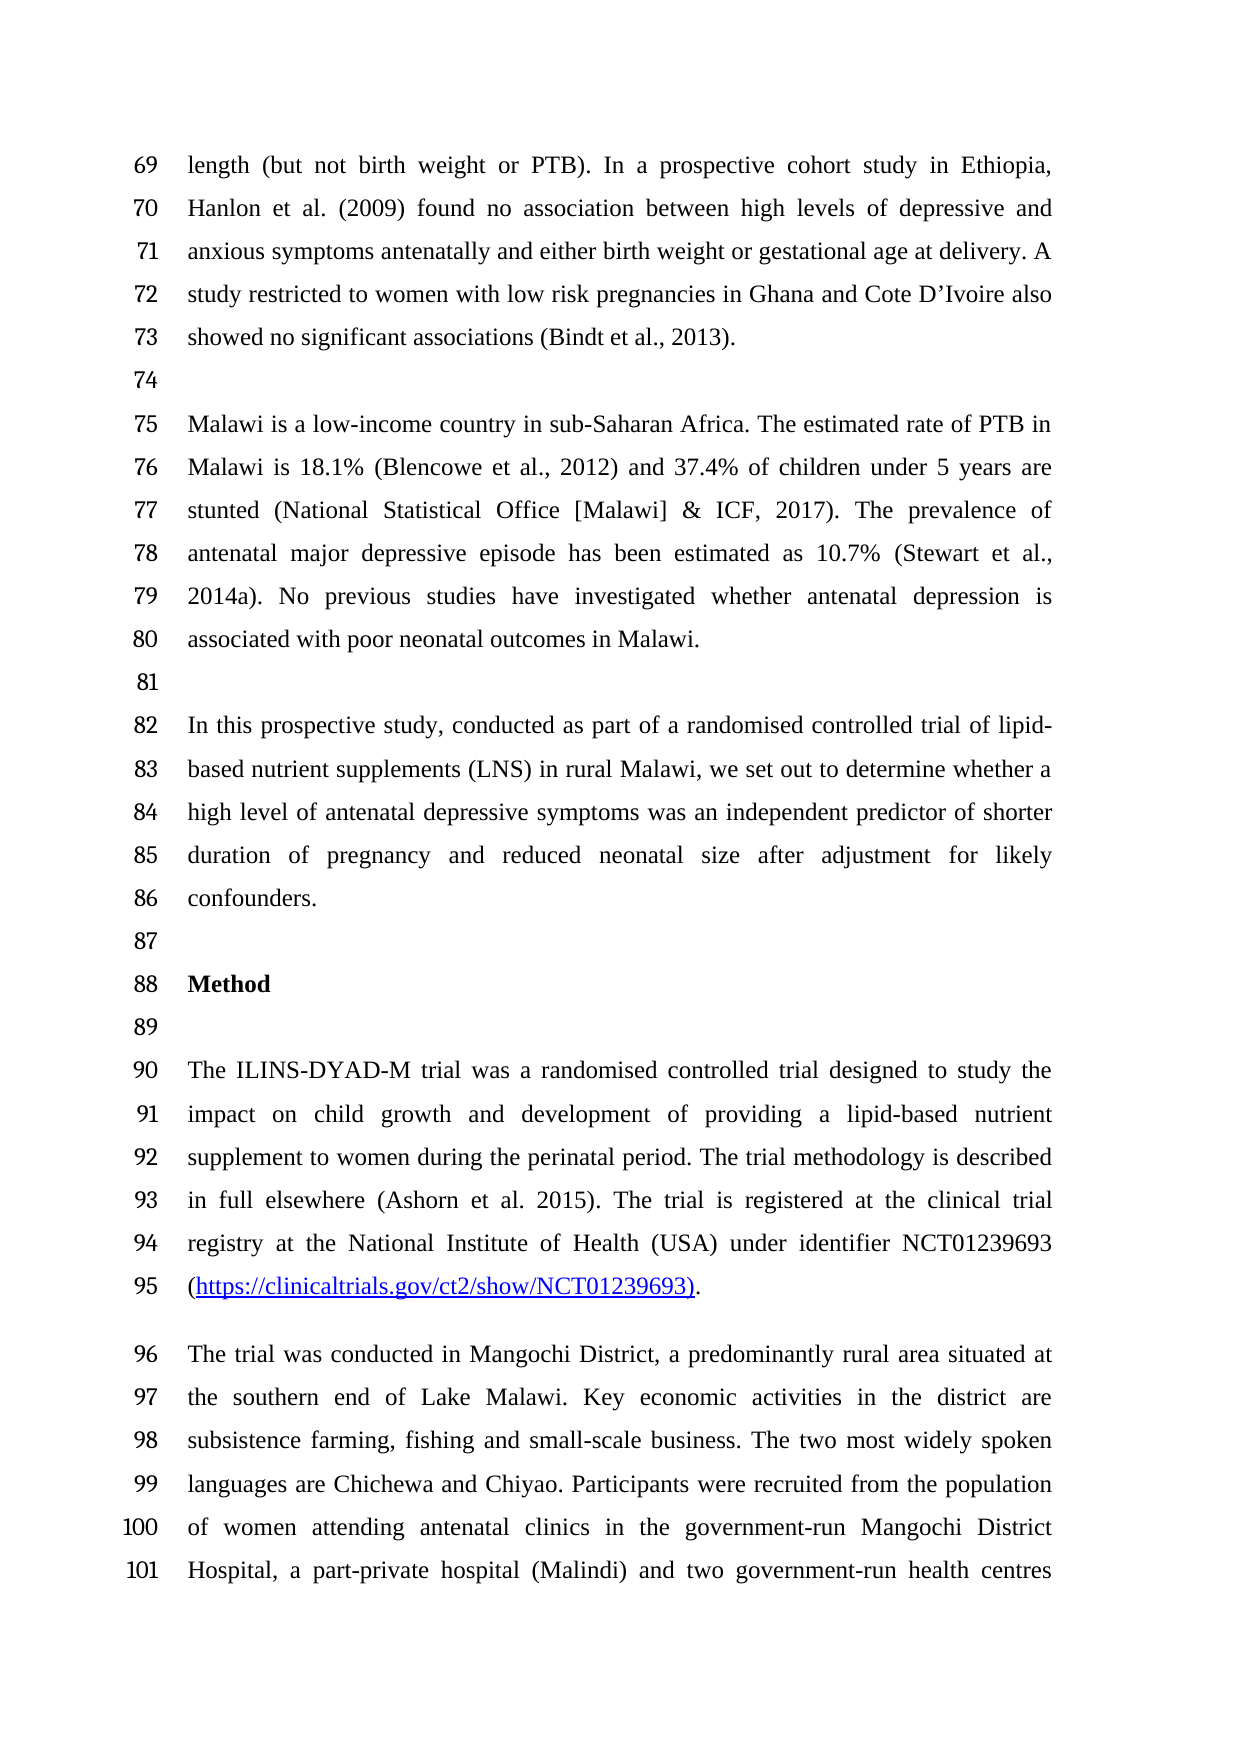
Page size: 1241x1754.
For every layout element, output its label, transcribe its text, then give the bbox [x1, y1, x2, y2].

text The ILINS-DYAD-M trial was a randomised controlled trial designed to study the impact on child growth and development of providing a lipid-based nutrient supplement to women during the perinatal period. The trial methodology is described in full elsewhere (Ashorn et al. 2015). The trial is registered at the clinical trial registry at the National Institute of Health (USA) under identifier NCT01239693 (https://clinicaltrials.gov/ct2/show/NCT01239693). [187, 1056, 1053, 1300]
text Malawi is a low-income country in sub-Saharan Africa. The estimated rate of PTB in Malawi is 18.1% (Blencowe et al., 2012) and 37.4% of children under 5 years are stunted (National Statistical Office [Malawi] & ICF, 2017). The prevalence of antenatal major depressive episode has been estimated as 10.7% (Stewart et al., 2014a). No previous studies have investigated whether antenatal depression is associated with poor neonatal outcomes in Malawi. [187, 409, 1053, 653]
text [187, 1339, 1053, 1584]
text Method [187, 969, 1053, 998]
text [187, 150, 1053, 351]
text In this prospective study, conducted as part of a randomised controlled trial of lipid-based nutrient supplements (LNS) in rural Malawi, we set out to determine whether a high level of antenatal depressive symptoms was an independent predictor of shorter duration of pregnancy and reduced neonatal size after adjustment for likely confounders. [187, 711, 1053, 912]
